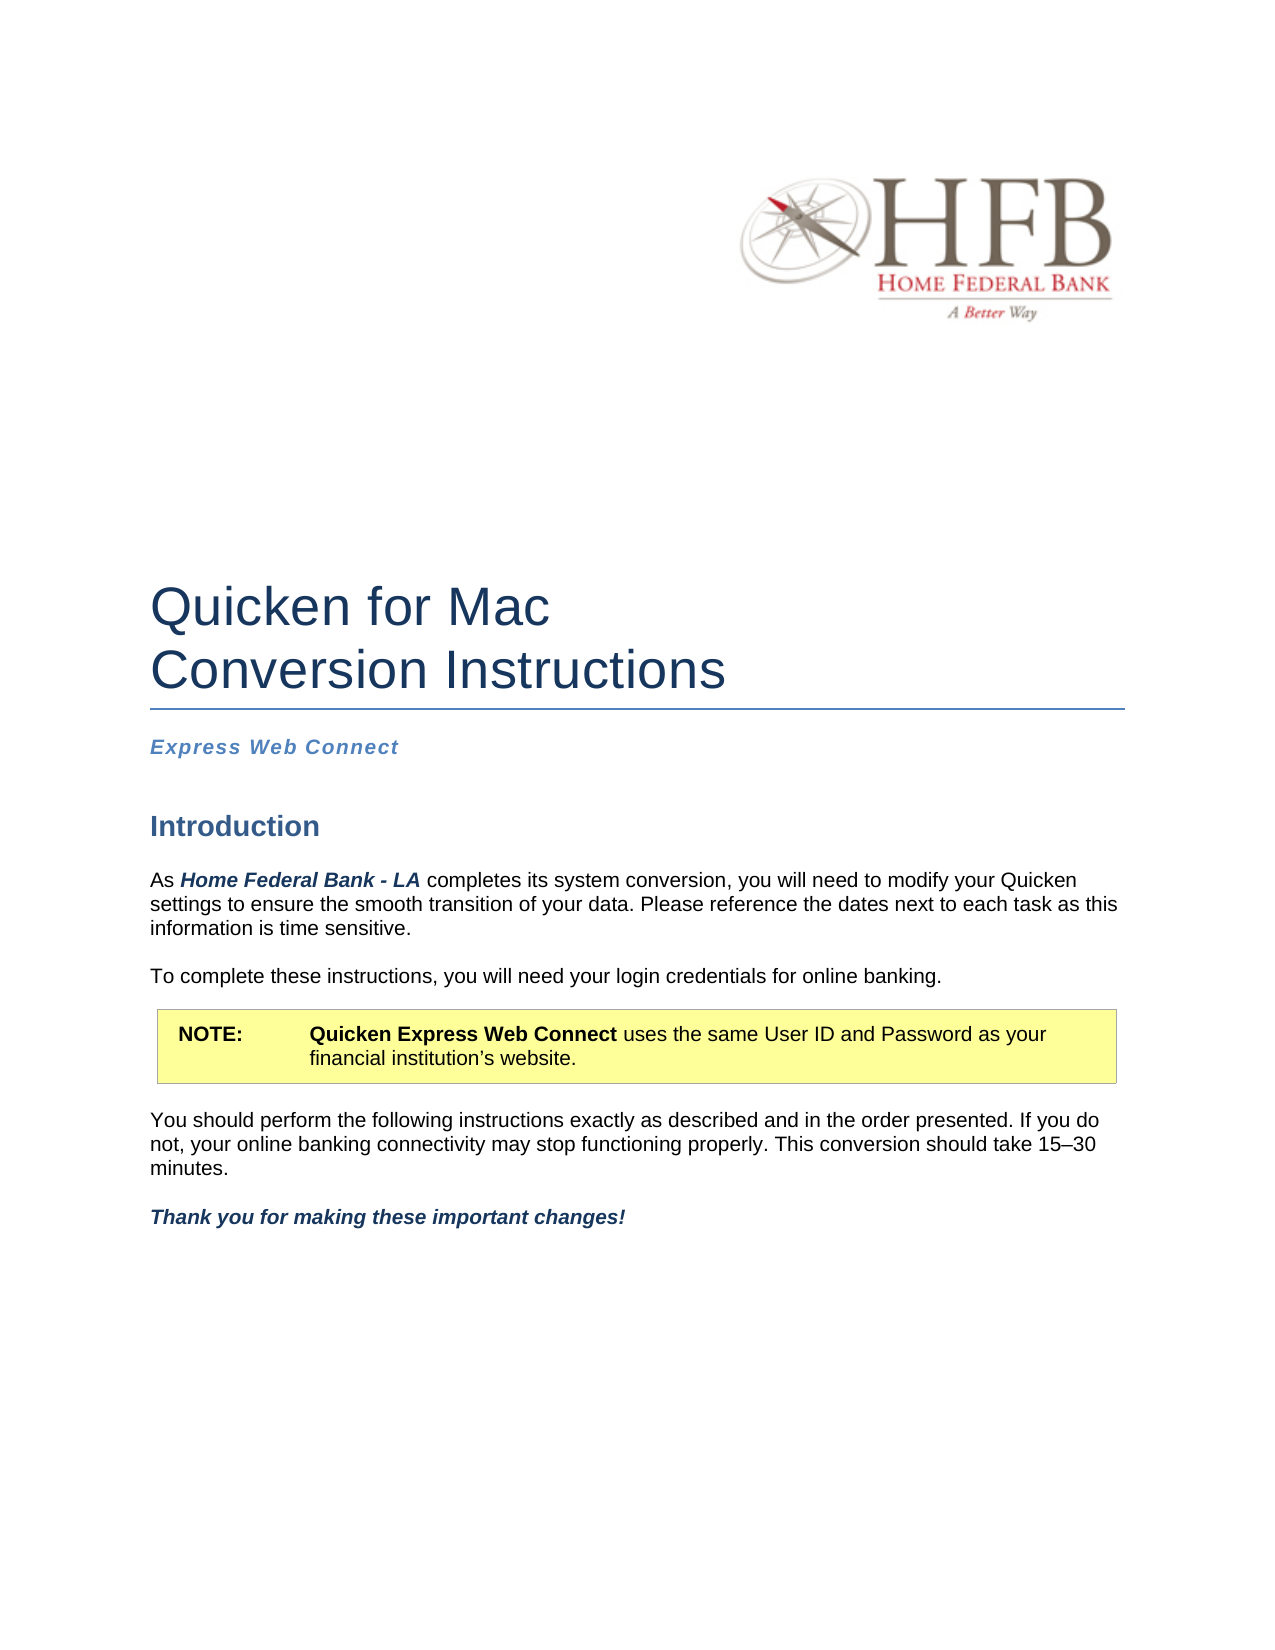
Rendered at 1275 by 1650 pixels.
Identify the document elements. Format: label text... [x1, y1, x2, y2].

text You should perform the following instructions exactly as described and in the order presented. If you do not, your online banking connectivity may stop functioning properly. This conversion should take 15–30 minutes. [150, 1108, 1125, 1180]
text Introduction [150, 809, 1125, 842]
subtitle Express Web Connect [150, 735, 1125, 759]
title Quicken for Mac Conversion Instructions [150, 575, 1125, 708]
text Thank you for making these important changes! [150, 1205, 1125, 1229]
picture [734, 175, 1125, 325]
list Quicken Express Web Connect uses the same User ID and Password as your financial institution’s website. [158, 1010, 1116, 1083]
text As Home Federal Bank - LA completes its system conversion, you will need to modify your Quicken settings to ensure the smooth transition of your data. Please reference the dates next to each task as this information is time sensitive. [150, 867, 1125, 939]
text To complete these instructions, you will need your login credentials for online banking. [150, 964, 1125, 988]
